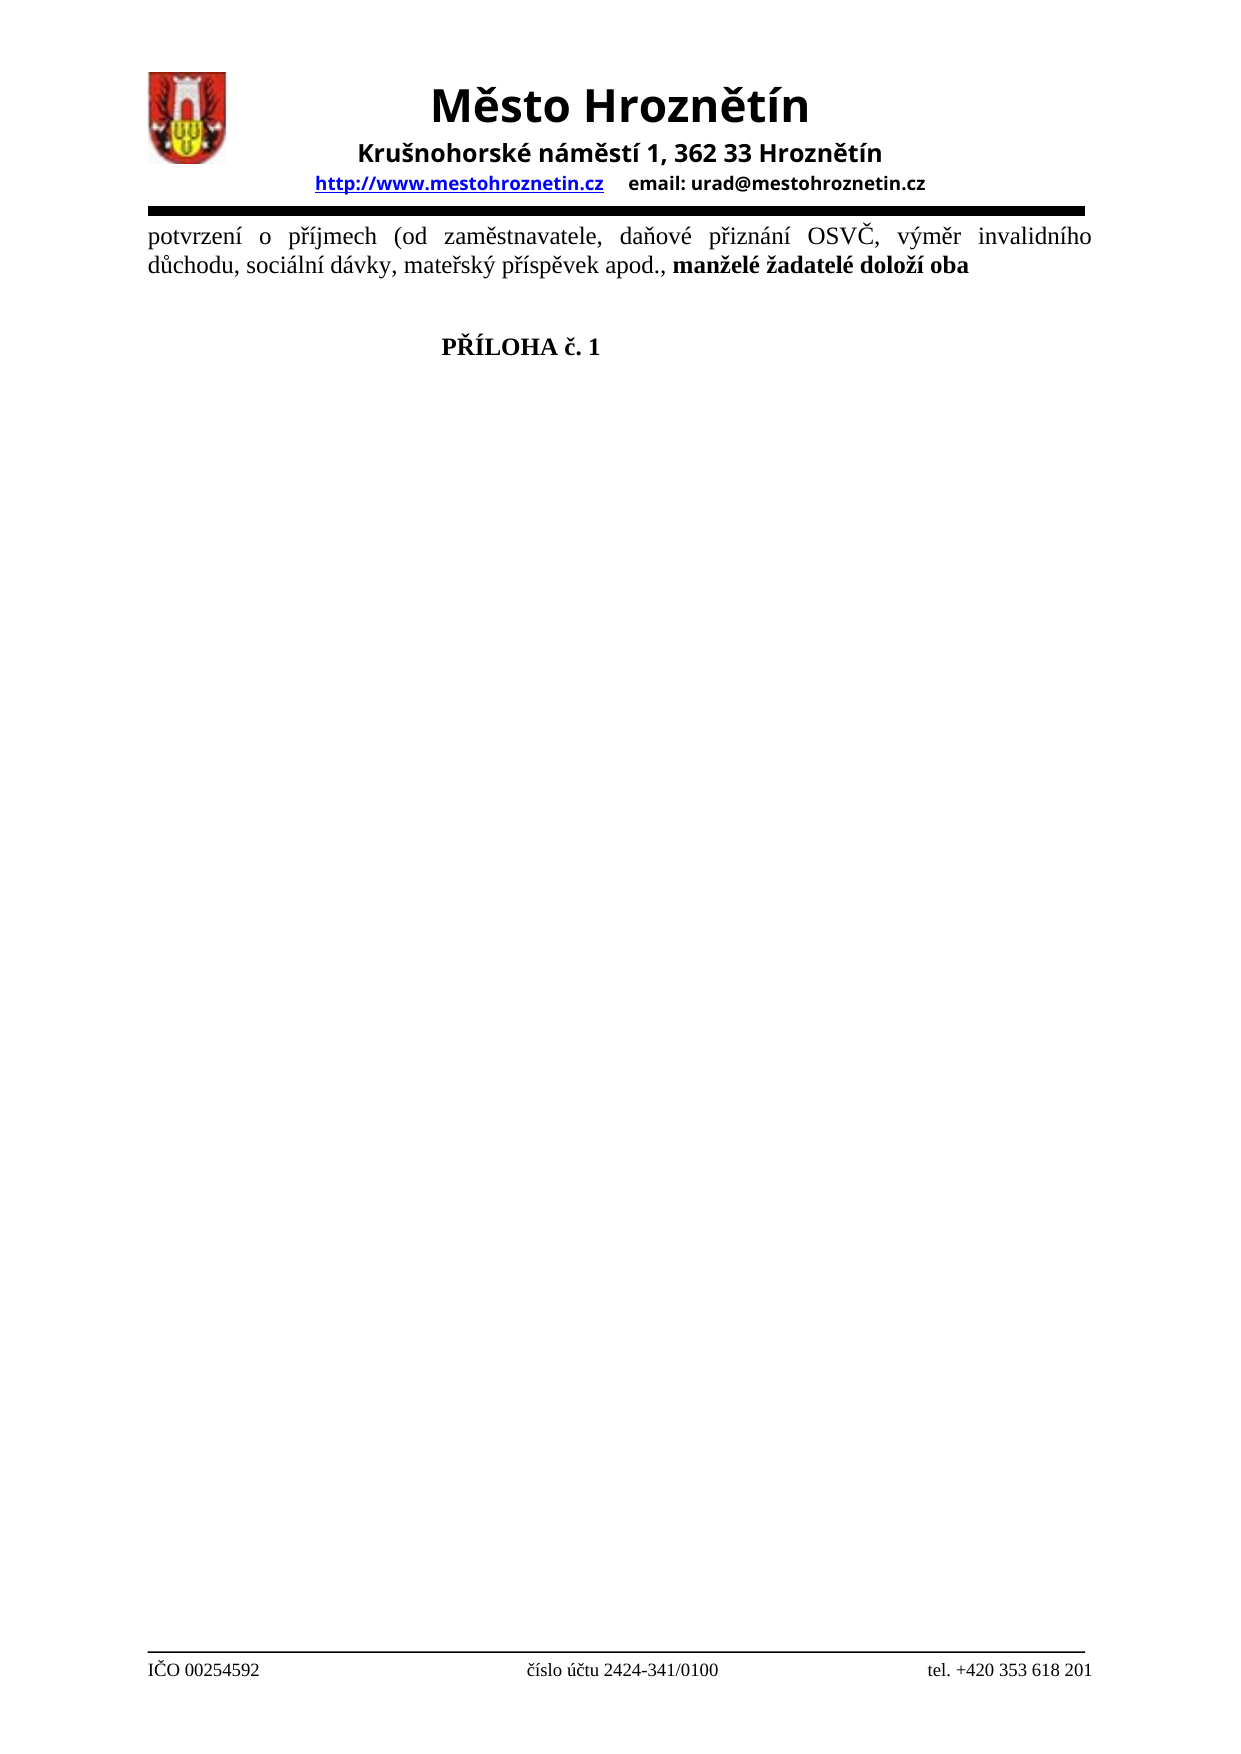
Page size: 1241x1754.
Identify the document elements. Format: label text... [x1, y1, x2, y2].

text potvrzení o příjmech (od zaměstnavatele, daňové přiznání OSVČ, výměr invalidního důchodu, sociální dávky, mateřský příspěvek apod., manželé žadatelé doloží oba [148, 221, 1093, 279]
text PŘÍLOHA č. 1 [148, 332, 1093, 361]
